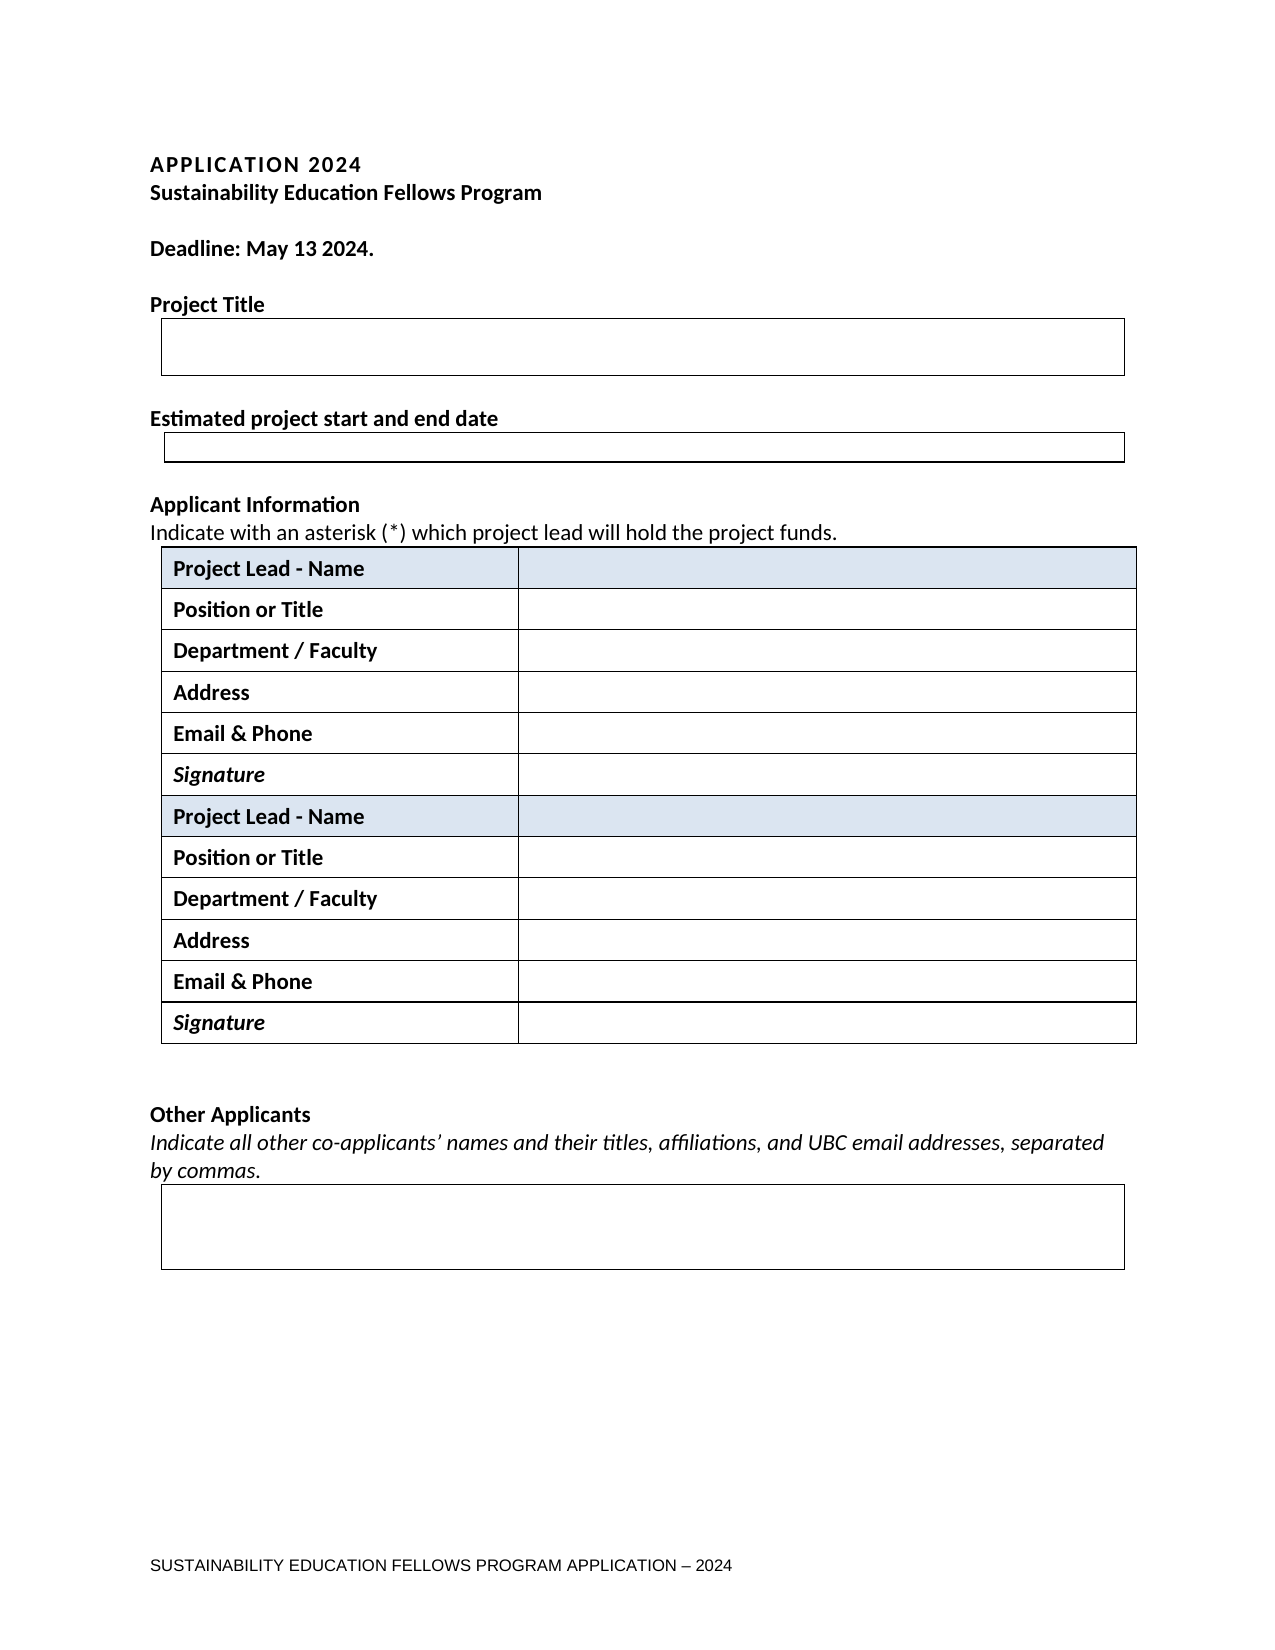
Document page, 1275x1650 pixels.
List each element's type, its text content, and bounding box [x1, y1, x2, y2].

table_cell [519, 961, 1136, 1001]
table_cell Position or Title [162, 589, 518, 629]
table_cell [519, 672, 1136, 712]
text Indicate with an asterisk (*) which project lead will hold the project funds. [150, 518, 1125, 546]
table_cell Address [162, 920, 518, 960]
table_cell [519, 630, 1136, 671]
text Project Title [150, 290, 1125, 318]
table_cell Project Lead - Name [162, 796, 518, 836]
table_cell [519, 589, 1136, 629]
table_header [162, 319, 1124, 375]
table_cell Email & Phone [162, 961, 518, 1001]
text Deadline: May 13 2024. [150, 234, 1125, 262]
text Sustainability Education Fellows Program [150, 178, 1125, 206]
text Estimated project start and end date [150, 404, 1125, 432]
table_header [165, 433, 1124, 461]
table_cell [519, 754, 1136, 794]
text Indicate all other co-applicants’ names and their titles, affiliations, and UBC email addresses, separated by commas. [150, 1128, 1125, 1184]
table_cell Position or Title [162, 837, 518, 877]
text APPLICATION 2024 [150, 150, 1125, 178]
table_cell [519, 713, 1136, 753]
table_header [162, 1185, 1124, 1269]
table_cell Email & Phone [162, 713, 518, 753]
text Applicant Information [150, 490, 1125, 518]
table_cell [519, 1003, 1136, 1043]
table_cell Signature [162, 754, 518, 794]
table_header Project Lead - Name [162, 548, 518, 588]
table_cell [519, 796, 1136, 836]
table_cell Department / Faculty [162, 878, 518, 919]
table_cell Signature [162, 1003, 518, 1043]
table_cell Address [162, 672, 518, 712]
table_cell [519, 837, 1136, 877]
table_cell [519, 878, 1136, 919]
table_header [519, 548, 1136, 588]
text Other Applicants [150, 1100, 1125, 1128]
table_cell Department / Faculty [162, 630, 518, 671]
table_cell [519, 920, 1136, 960]
